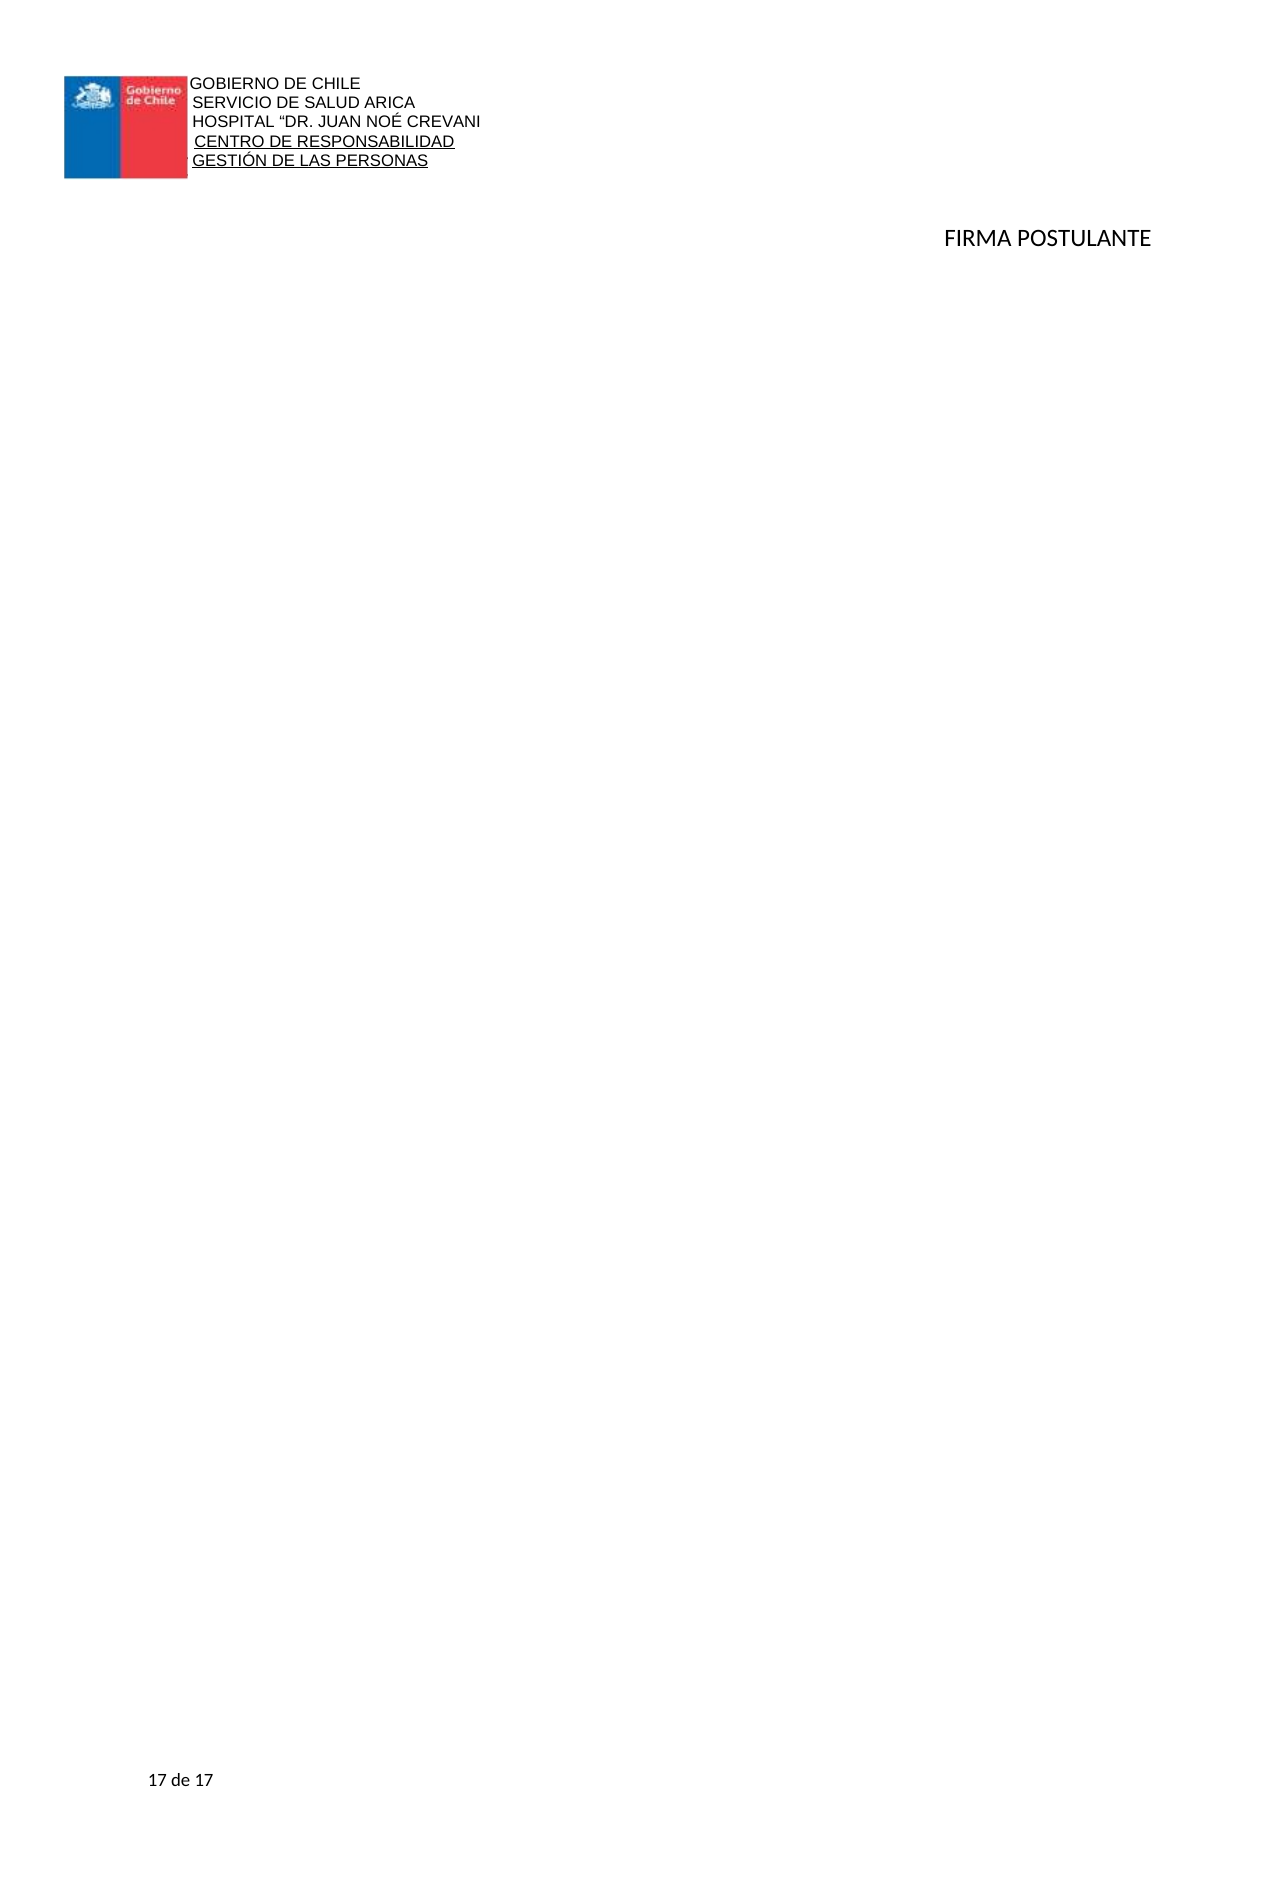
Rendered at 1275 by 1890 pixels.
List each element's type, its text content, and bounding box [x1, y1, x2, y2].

picture [63, 75, 188, 180]
text FIRMA POSTULANTE [148, 222, 1152, 253]
